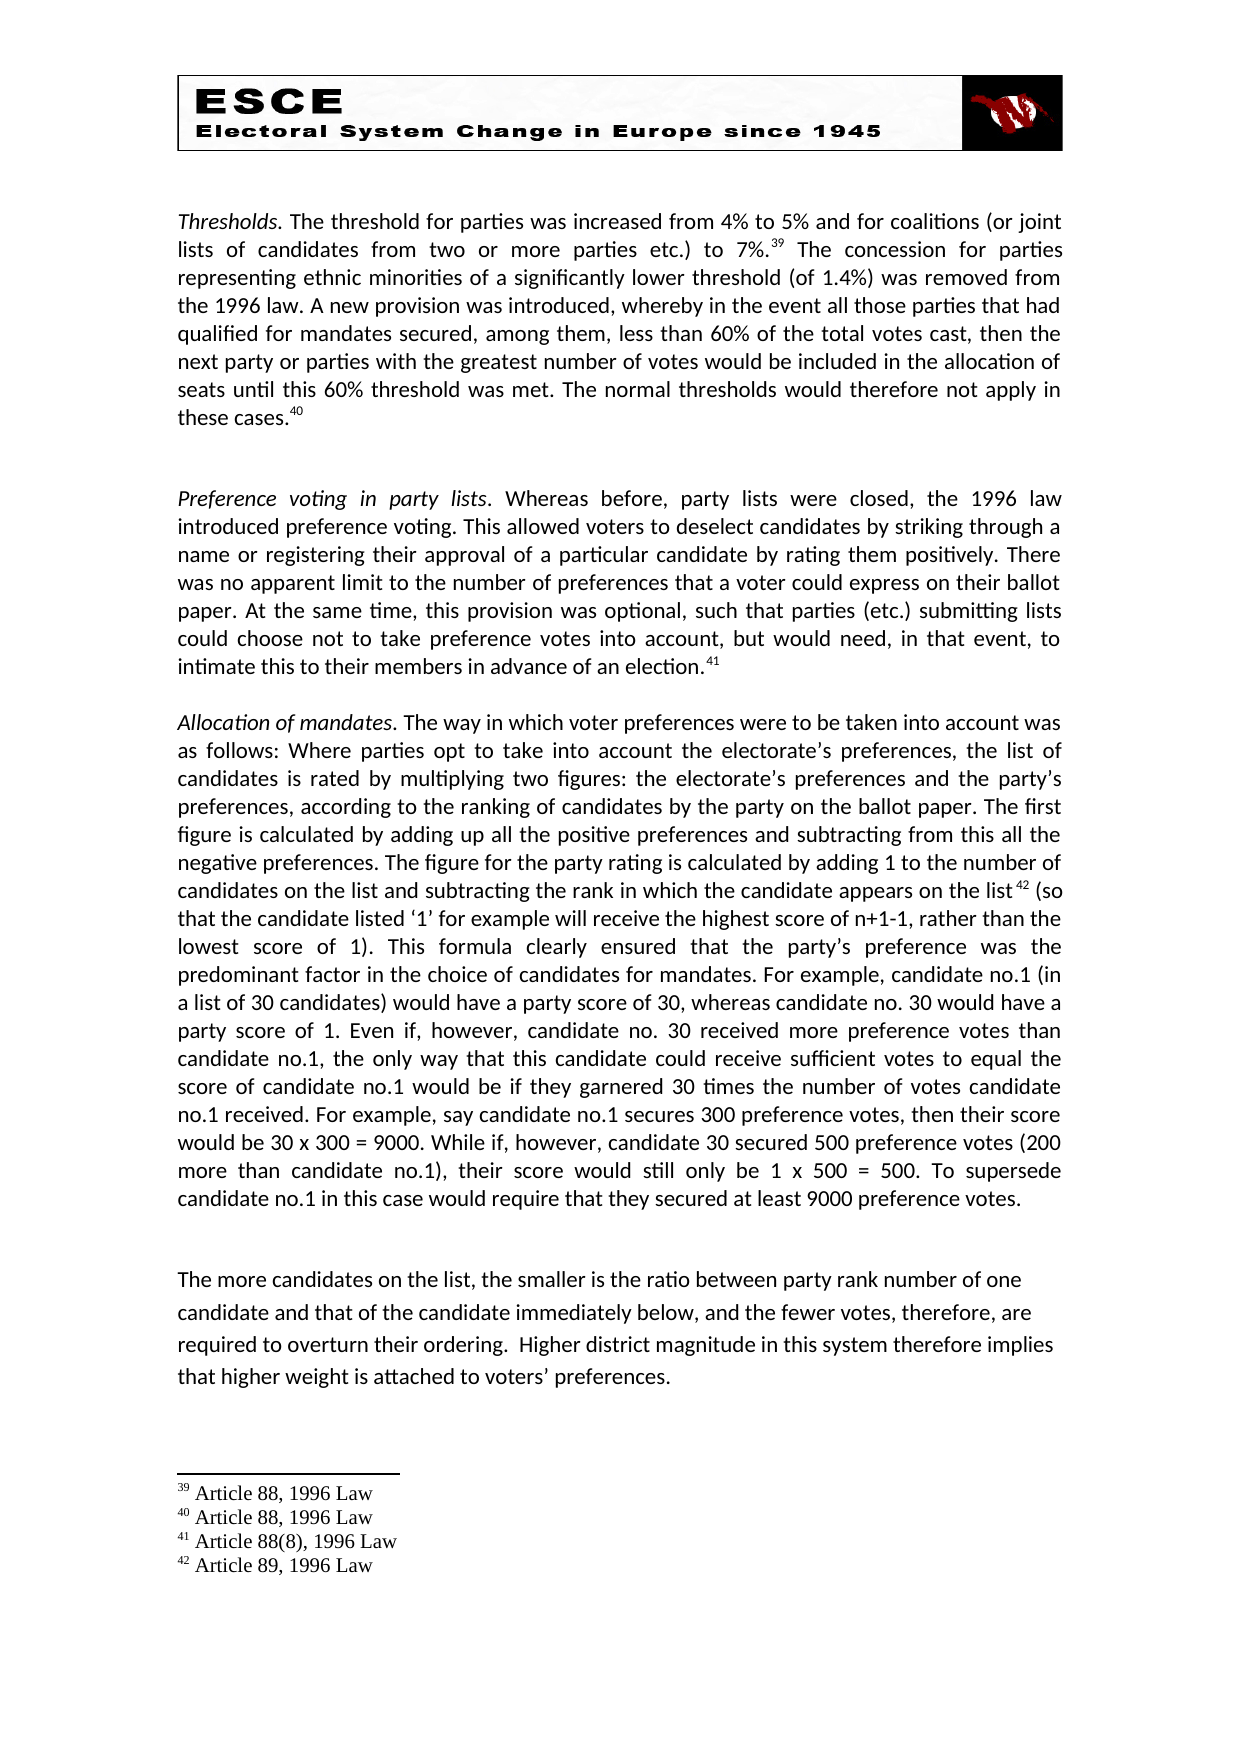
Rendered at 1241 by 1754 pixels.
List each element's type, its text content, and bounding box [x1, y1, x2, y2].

text Preference voting in party lists. Whereas before, party lists were closed, the 1996 law introduced preference voting. This allowed voters to deselect candidates by striking through a name or registering their approval of a particular candidate by rating them positively. There was no apparent limit to the number of preferences that a voter could express on their ballot paper. At the same time, this provision was optional, such that parties (etc.) submitting lists could choose not to take preference votes into account, but would need, in that event, to intimate this to their members in advance of an election. [177, 484, 1063, 680]
picture [177, 75, 1063, 151]
text Allocation of mandates. The way in which voter preferences were to be taken into account was as follows: Where parties opt to take into account the electorate’s preferences, the list of candidates is rated by multiplying two figures: the electorate’s preferences and the party’s preferences, according to the ranking of candidates by the party on the ballot paper. The first figure is calculated by adding up all the positive preferences and subtracting from this all the negative preferences. The figure for the party rating is calculated by adding 1 to the number of candidates on the list and subtracting the rank in which the candidate appears on the list (so that the candidate listed ‘1’ for example will receive the highest score of n+1-1, rather than the lowest score of 1). This formula clearly ensured that the party’s preference was the predominant factor in the choice of candidates for mandates. For example, candidate no.1 (in a list of 30 candidates) would have a party score of 30, whereas candidate no. 30 would have a party score of 1. Even if, however, candidate no. 30 received more preference votes than candidate no.1, the only way that this candidate could receive sufficient votes to equal the score of candidate no.1 would be if they garnered 30 times the number of votes candidate no.1 received. For example, say candidate no.1 secures 300 preference votes, then their score would be 30 x 300 = 9000. While if, however, candidate 30 secured 500 preference votes (200 more than candidate no.1), their score would still only be 1 x 500 = 500. To supersede candidate no.1 in this case would require that they secured at least 9000 preference votes. [177, 708, 1063, 1212]
text Thresholds. The threshold for parties was increased from 4% to 5% and for coalitions (or joint lists of candidates from two or more parties etc.) to 7%. The concession for parties representing ethnic minorities of a significantly lower threshold (of 1.4%) was removed from the 1996 law. A new provision was introduced, whereby in the event all those parties that had qualified for mandates secured, among them, less than 60% of the total votes cast, then the next party or parties with the greatest number of votes would be included in the allocation of seats until this 60% threshold was met. The normal thresholds would therefore not apply in these cases. [177, 207, 1063, 431]
text The more candidates on the list, the smaller is the ratio between party rank number of one candidate and that of the candidate immediately below, and the fewer votes, therefore, are required to overturn their ordering. Higher district magnitude in this system therefore implies that higher weight is attached to voters’ preferences. [177, 1266, 1063, 1390]
